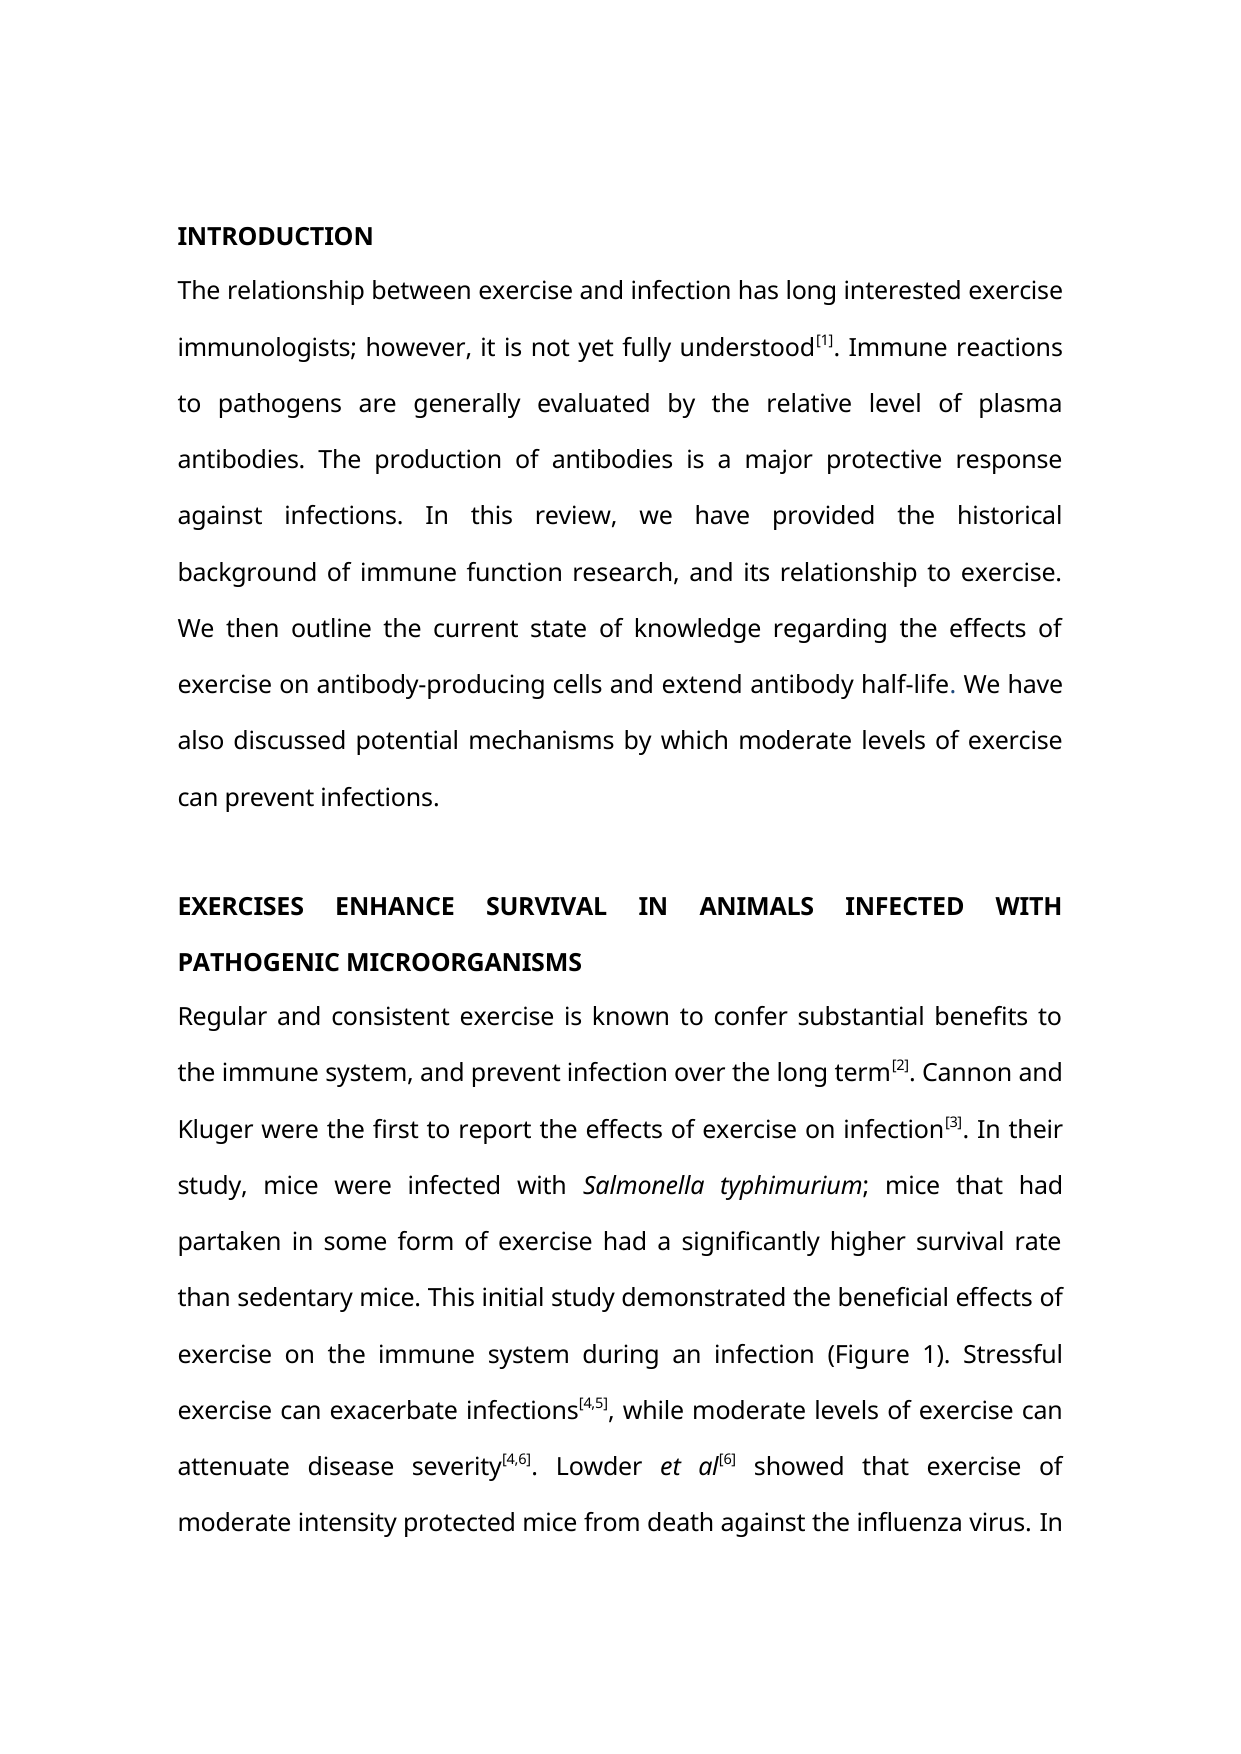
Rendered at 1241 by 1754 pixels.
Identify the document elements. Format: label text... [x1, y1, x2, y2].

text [177, 997, 1063, 1541]
text The relationship between exercise and infection has long interested exercise immunologists; however, it is not yet fully understood[1]. Immune reactions to pathogens are generally evaluated by the relative level of plasma antibodies. The production of antibodies is a major protective response against infections. In this review, we have provided the historical background of immune function research, and its relationship to exercise. We then outline the current state of knowledge regarding the effects of exercise on antibody-producing cells and extend antibody half-life. We have also discussed potential mechanisms by which moderate levels of exercise can prevent infections. [177, 271, 1063, 815]
text EXERCISES ENHANCE SURVIVAL IN ANIMALS INFECTED WITH PATHOGENIC MICROORGANISMS [177, 886, 1063, 980]
text INTRODUCTION [177, 217, 1063, 254]
